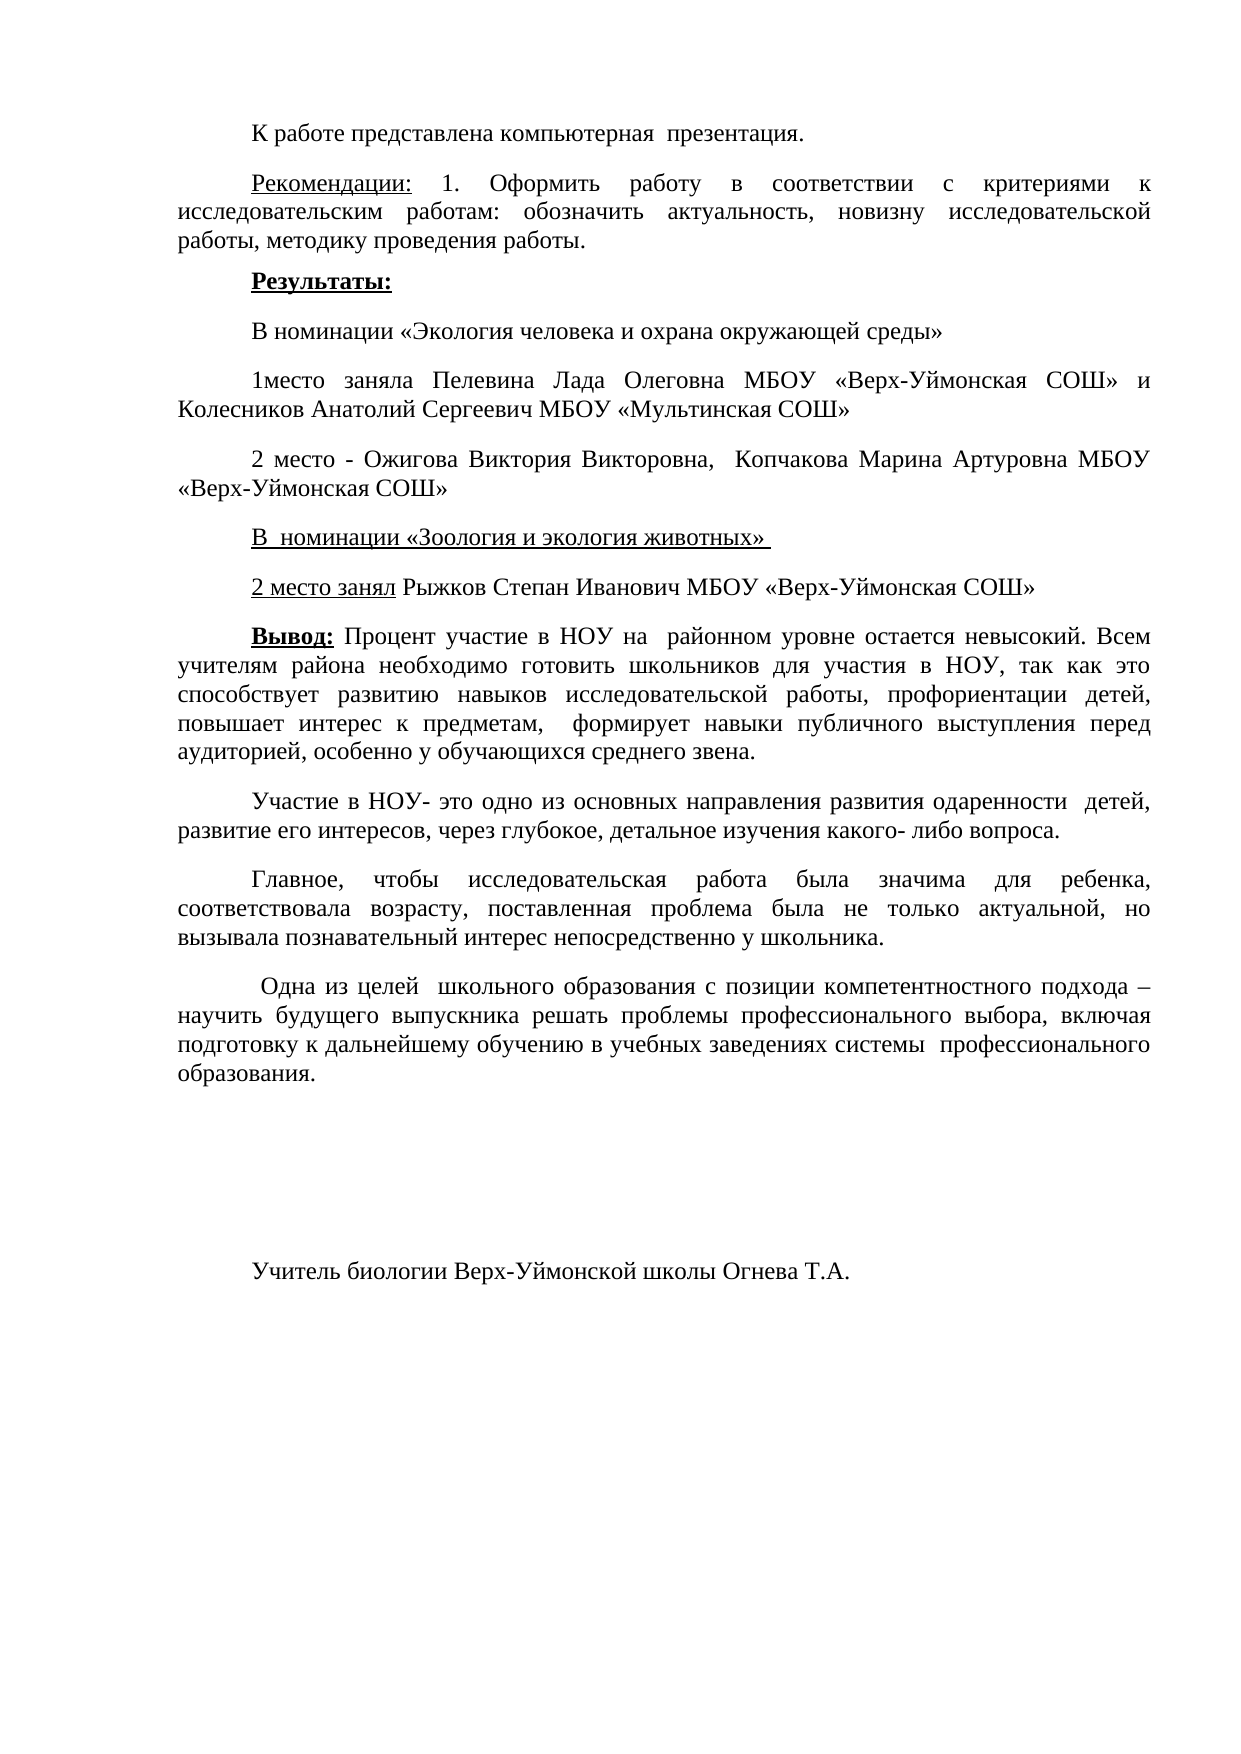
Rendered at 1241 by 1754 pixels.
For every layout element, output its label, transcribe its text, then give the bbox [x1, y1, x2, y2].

text Вывод: Процент участие в НОУ на районном уровне остается невысокий. Всем учителям района необходимо готовить школьников для участия в НОУ, так как это способствует развитию навыков исследовательской работы, профориентации детей, повышает интерес к предметам, формирует навыки публичного выступления перед аудиторией, особенно у обучающихся среднего звена. [177, 621, 1152, 765]
text 2 место занял Рыжков Степан Иванович МБОУ «Верх-Уймонская СОШ» [177, 572, 1152, 601]
text Одна из целей школьного образования с позиции компетентностного подхода – научить будущего выпускника решать проблемы профессионального выбора, включая подготовку к дальнейшему обучению в учебных заведениях системы профессионального образования. [177, 971, 1152, 1086]
text К работе представлена компьютерная презентация. [177, 118, 1152, 147]
text Главное, чтобы исследовательская работа была значима для ребенка, соответствовала возрасту, поставленная проблема была не только актуальной, но вызывала познавательный интерес непосредственно у школьника. [177, 864, 1152, 951]
text Учитель биологии Верх-Уймонской школы Огнева Т.А. [177, 1256, 1152, 1285]
text 2 место - Ожигова Виктория Викторовна, Копчакова Марина Артуровна МБОУ «Верх-Уймонская СОШ» [177, 444, 1152, 501]
text В номинации «Зоология и экология животных» [177, 522, 1152, 551]
text 1место заняла Пелевина Лада Олеговна МБОУ «Верх-Уймонская СОШ» и Колесников Анатолий Сергеевич МБОУ «Мультинская СОШ» [177, 366, 1152, 423]
text В номинации «Экология человека и охрана окружающей среды» [177, 316, 1152, 345]
text Участие в НОУ- это одно из основных направления развития одаренности детей, развитие его интересов, через глубокое, детальное изучения какого- либо вопроса. [177, 786, 1152, 843]
text Рекомендации: 1. Оформить работу в соответствии с критериями к исследовательским работам: обозначить актуальность, новизну исследовательской работы, методику проведения работы. [177, 168, 1152, 254]
text Результаты: [177, 266, 1152, 295]
